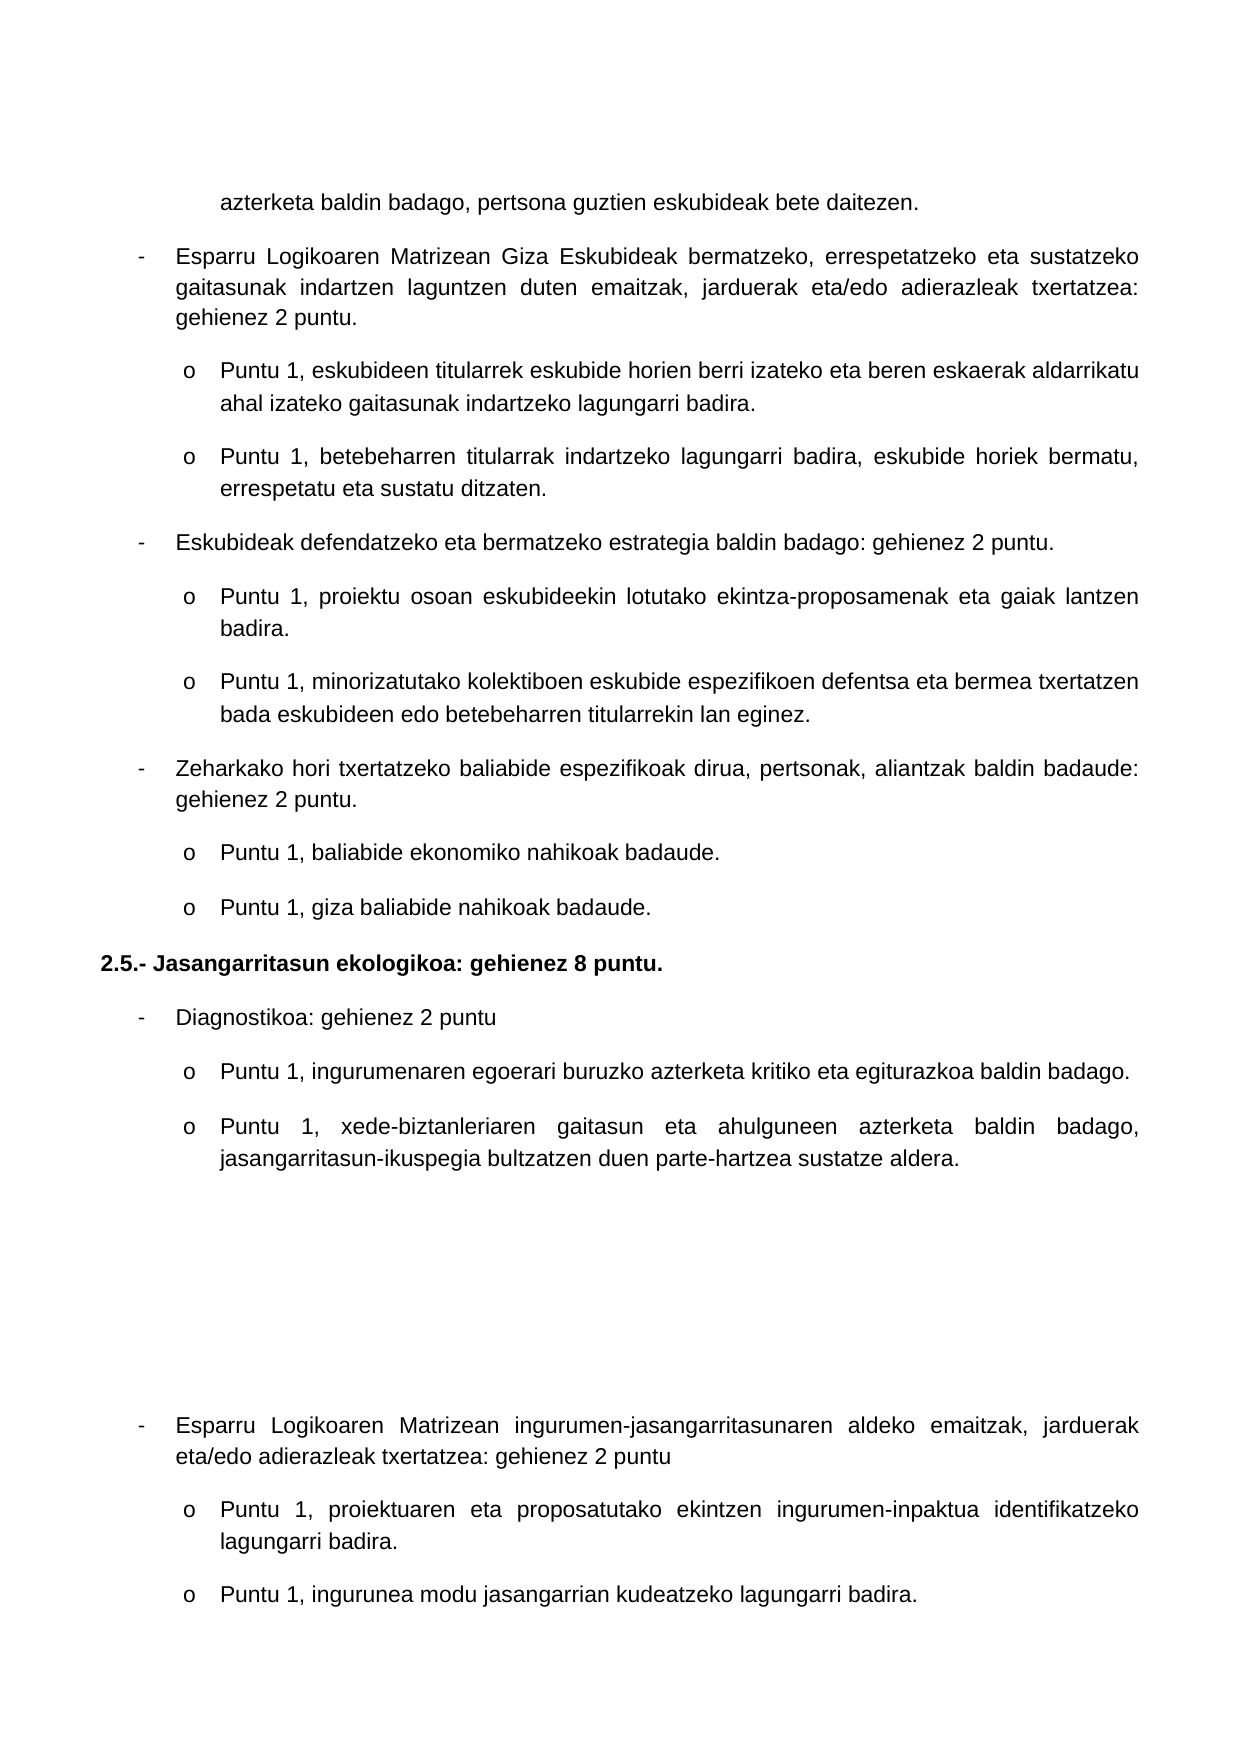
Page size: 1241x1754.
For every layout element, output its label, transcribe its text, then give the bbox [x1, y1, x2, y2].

list Puntu 1, proiektuaren eta proposatutako ekintzen ingurumen-inpaktua identifikatzeko lagungarri badira. [182, 1496, 1140, 1554]
list Puntu 1, eskubideen titularrek eskubide horien berri izateko eta beren eskaerak aldarrikatu ahal izateko gaitasunak indartzeko lagungarri badira. [182, 357, 1140, 416]
list Puntu 1, proiektu osoan eskubideekin lotutako ekintza-proposamenak eta gaiak lantzen badira. [182, 583, 1140, 642]
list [182, 189, 1140, 215]
list Puntu 1, giza baliabide nahikoak badaude. [182, 894, 1140, 922]
list Zeharkako hori txertatzeko baliabide espezifikoak dirua, pertsonak, aliantzak baldin badaude: gehienez 2 puntu. [138, 754, 1140, 812]
list Puntu 1, xede-biztanleriaren gaitasun eta ahulguneen azterketa baldin badago, jasangarritasun-ikuspegia bultzatzen duen parte-hartzea sustatze aldera. [182, 1113, 1140, 1172]
list Puntu 1, baliabide ekonomiko nahikoak badaude. [182, 839, 1140, 867]
list Diagnostikoa: gehienez 2 puntu [138, 1003, 1140, 1031]
list Esparru Logikoaren Matrizean Giza Eskubideak bermatzeko, errespetatzeko eta sustatzeko gaitasunak indartzen laguntzen duten emaitzak, jarduerak eta/edo adierazleak txertatzea: gehienez 2 puntu. [138, 242, 1140, 331]
text 2.5.- Jasangarritasun ekologikoa: gehienez 8 puntu. [100, 949, 1140, 976]
list Eskubideak defendatzeko eta bermatzeko estrategia baldin badago: gehienez 2 puntu. [138, 528, 1140, 556]
list Puntu 1, ingurumenaren egoerari buruzko azterketa kritiko eta egiturazkoa baldin badago. [182, 1058, 1140, 1086]
list Puntu 1, betebeharren titularrak indartzeko lagungarri badira, eskubide horiek bermatu, errespetatu eta sustatu ditzaten. [182, 443, 1140, 501]
list Esparru Logikoaren Matrizean ingurumen-jasangarritasunaren aldeko emaitzak, jarduerak eta/edo adierazleak txertatzea: gehienez 2 puntu [138, 1411, 1140, 1469]
list Puntu 1, ingurunea modu jasangarrian kudeatzeko lagungarri badira. [182, 1581, 1140, 1609]
list Puntu 1, minorizatutako kolektiboen eskubide espezifikoen defentsa eta bermea txertatzen bada eskubideen edo betebeharren titularrekin lan eginez. [182, 668, 1140, 727]
